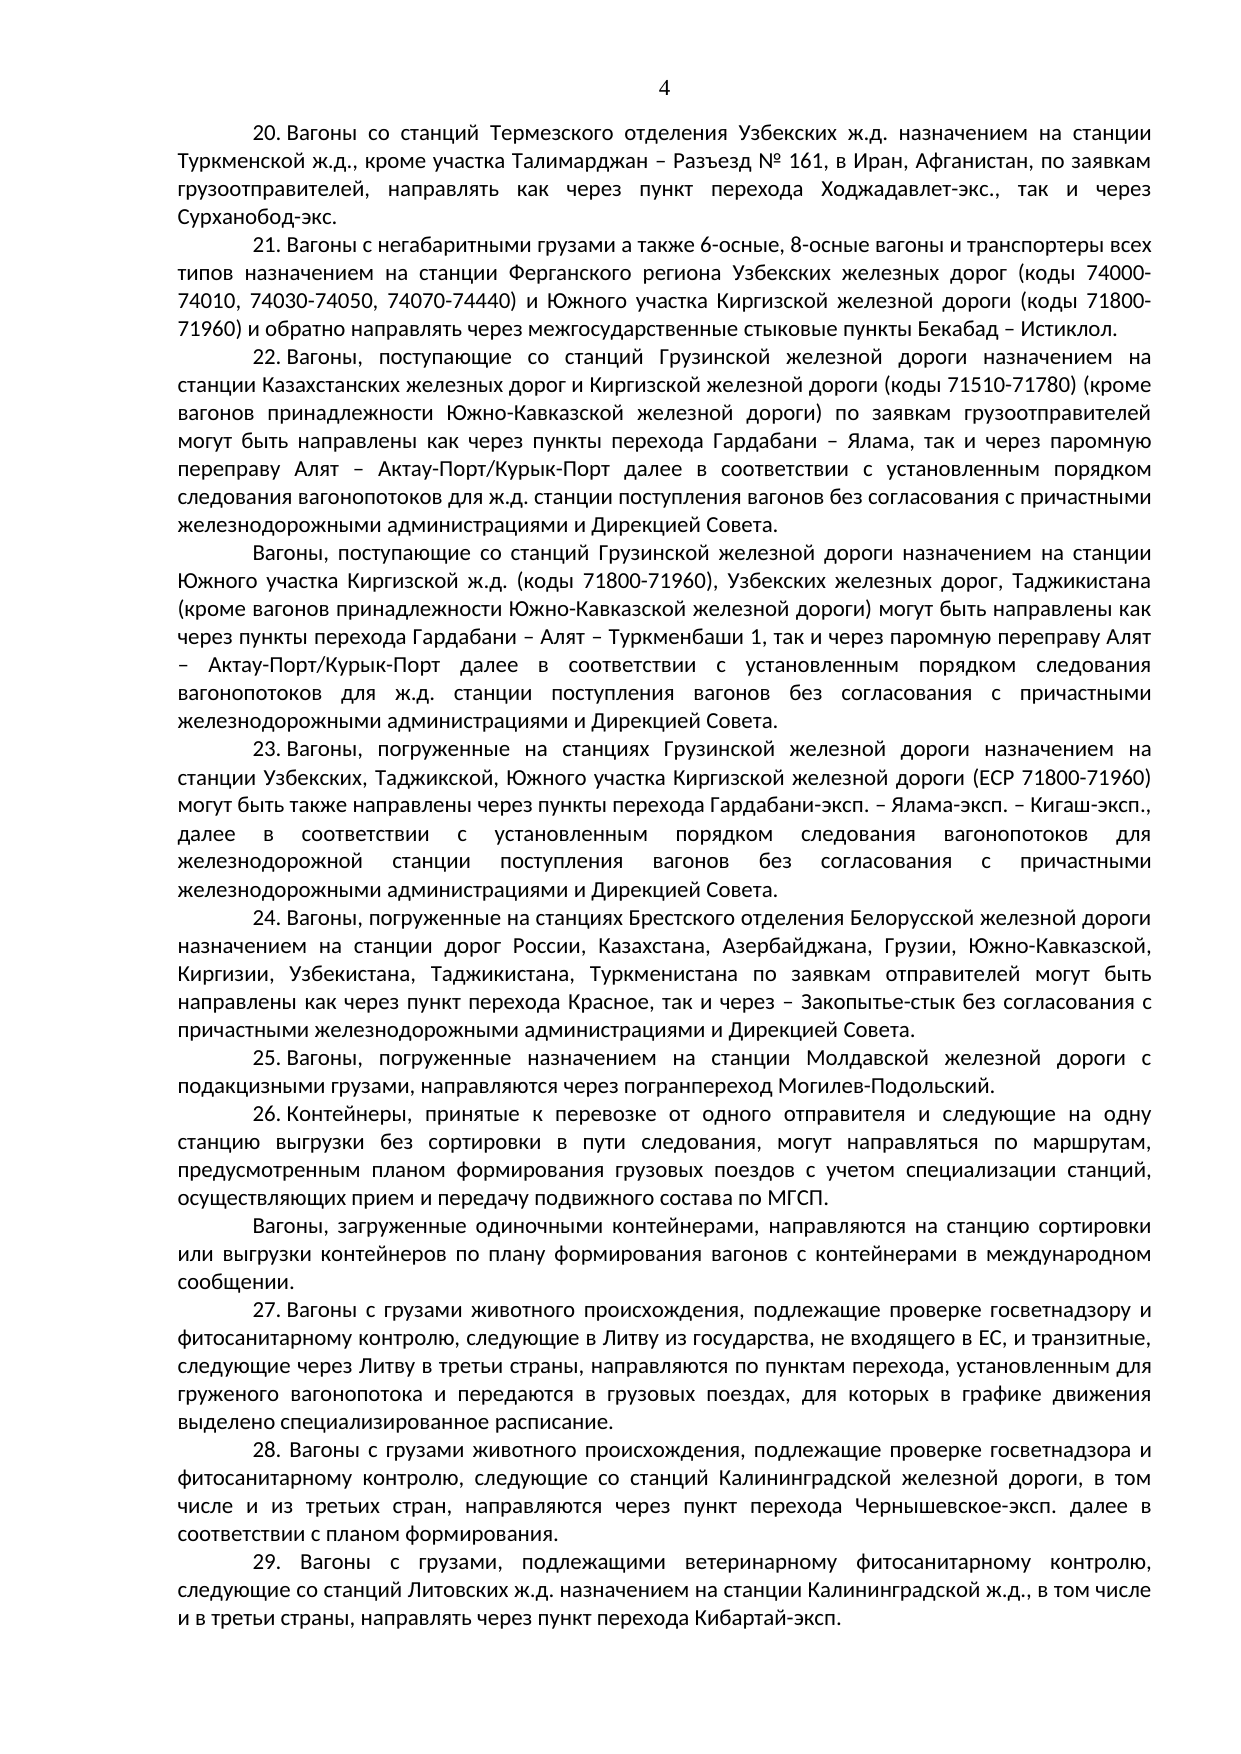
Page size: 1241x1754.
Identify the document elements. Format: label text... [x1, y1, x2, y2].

text 29. Вагоны с грузами, подлежащими ветеринарному фитосанитарному контролю, следующие со станций Литовских ж.д. назначением на станции Калининградской ж.д., в том числе и в третьи страны, направлять через пункт перехода Кибартай-эксп. [177, 1547, 1152, 1631]
text Вагоны, поступающие со станций Грузинской железной дороги назначением на станции Южного участка Киргизской ж.д. (коды 71800-71960), Узбекских железных дорог, Таджикистана (кроме вагонов принадлежности Южно-Кавказской железной дороги) могут быть направлены как через пункты перехода Гардабани – Алят – Туркменбаши 1, так и через паромную переправу Алят – Актау-Порт/Курык-Порт далее в соответствии с установленным порядком следования вагонопотоков для ж.д. станции поступления вагонов без согласования с причастными железнодорожными администрациями и Дирекцией Совета. [177, 538, 1152, 734]
text 20. Вагоны со станций Термезского отделения Узбекских ж.д. назначением на станции Туркменской ж.д., кроме участка Талимарджан – Разъезд № 161, в Иран, Афганистан, по заявкам грузоотправителей, направлять как через пункт перехода Ходжадавлет-экс., так и через Сурханобод-экс. [177, 118, 1152, 230]
text 22. Вагоны, поступающие со станций Грузинской железной дороги назначением на станции Казахстанских железных дорог и Киргизской железной дороги (коды 71510-71780) (кроме вагонов принадлежности Южно-Кавказской железной дороги) по заявкам грузоотправителей могут быть направлены как через пункты перехода Гардабани – Ялама, так и через паромную переправу Алят – Актау-Порт/Курык-Порт далее в соответствии с установленным порядком следования вагонопотоков для ж.д. станции поступления вагонов без согласования с причастными железнодорожными администрациями и Дирекцией Совета. [177, 342, 1152, 538]
text 21. Вагоны с негабаритными грузами а также 6-осные, 8-осные вагоны и транспортеры всех типов назначением на станции Ферганского региона Узбекских железных дорог (коды 74000-74010, 74030-74050, 74070-74440) и Южного участка Киргизской железной дороги (коды 71800-71960) и обратно направлять через межгосударственные стыковые пункты Бекабад – Истиклол. [177, 230, 1152, 342]
text 28. Вагоны с грузами животного происхождения, подлежащие проверке госветнадзора и фитосанитарному контролю, следующие со станций Калининградской железной дороги, в том числе и из третьих стран, направляются через пункт перехода Чернышевское-эксп. далее в соответствии с планом формирования. [177, 1435, 1152, 1547]
text 23. Вагоны, погруженные на станциях Грузинской железной дороги назначением на станции Узбекских, Таджикской, Южного участка Киргизской железной дороги (ЕСР 71800-71960) могут быть также направлены через пункты перехода Гардабани-эксп. – Ялама-эксп. – Кигаш-эксп., далее в соответствии с установленным порядком следования вагонопотоков для железнодорожной станции поступления вагонов без согласования с причастными железнодорожными администрациями и Дирекцией Совета. [177, 734, 1152, 903]
text 26. Контейнеры, принятые к перевозке от одного отправителя и следующие на одну станцию выгрузки без сортировки в пути следования, могут направляться по маршрутам, предусмотренным планом формирования грузовых поездов с учетом специализации станций, осуществляющих прием и передачу подвижного состава по МГСП. [177, 1099, 1152, 1211]
text 24. Вагоны, погруженные на станциях Брестского отделения Белорусской железной дороги назначением на станции дорог России, Казахстана, Азербайджана, Грузии, Южно-Кавказской, Киргизии, Узбекистана, Таджикистана, Туркменистана по заявкам отправителей могут быть направлены как через пункт перехода Красное, так и через – Закопытье-стык без согласования с причастными железнодорожными администрациями и Дирекцией Совета. [177, 903, 1152, 1043]
text 27. Вагоны с грузами животного происхождения, подлежащие проверке госветнадзору и фитосанитарному контролю, следующие в Литву из государства, не входящего в ЕС, и транзитные, следующие через Литву в третьи страны, направляются по пунктам перехода, установленным для груженого вагонопотока и передаются в грузовых поездах, для которых в графике движения выделено специализированное расписание. [177, 1295, 1152, 1435]
text 25. Вагоны, погруженные назначением на станции Молдавской железной дороги с подакцизными грузами, направляются через погранпереход Могилев-Подольский. [177, 1043, 1152, 1099]
text Вагоны, загруженные одиночными контейнерами, направляются на станцию сортировки или выгрузки контейнеров по плану формирования вагонов с контейнерами в международном сообщении. [177, 1211, 1152, 1295]
